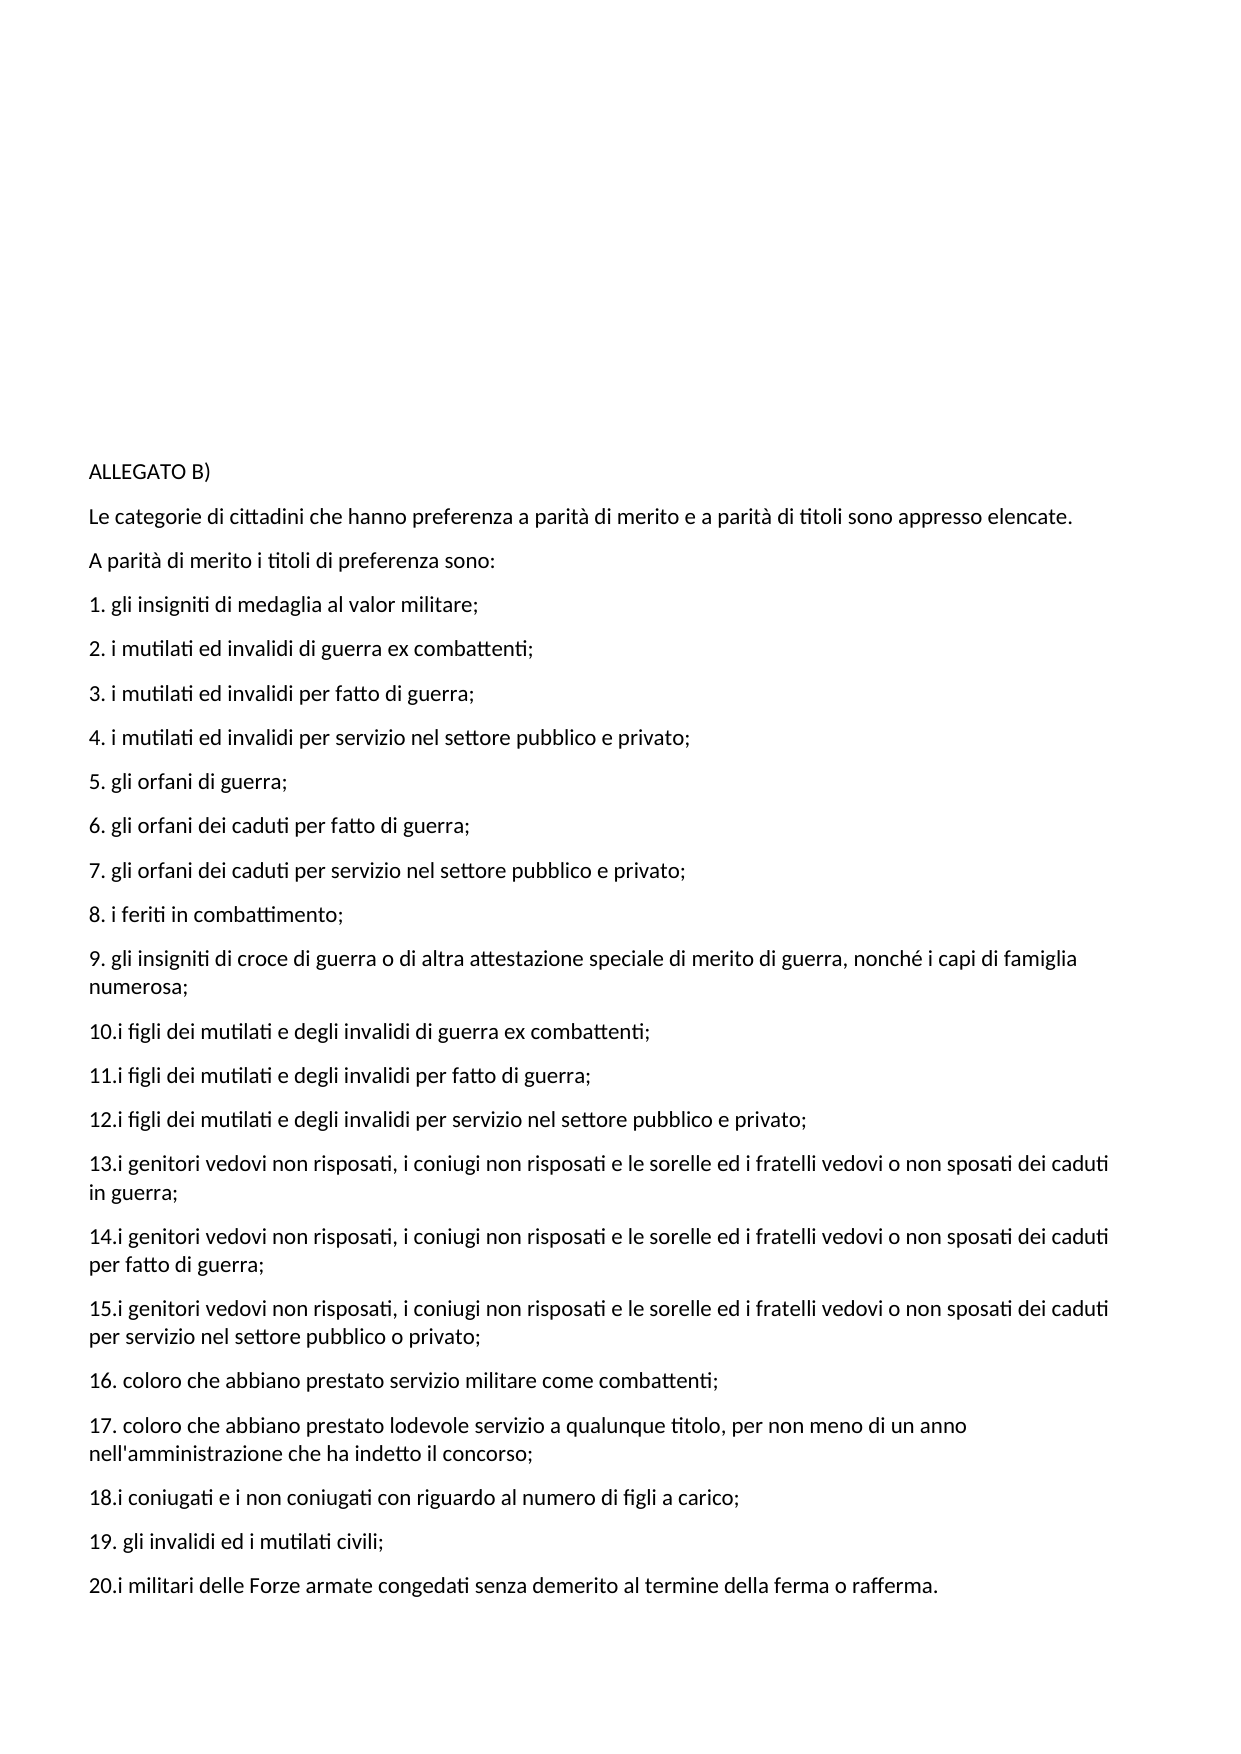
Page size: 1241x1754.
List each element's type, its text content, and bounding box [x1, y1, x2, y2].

text 13.i genitori vedovi non risposati, i coniugi non risposati e le sorelle ed i fratelli vedovi o non sposati dei caduti in guerra; [88, 1149, 1122, 1206]
text 14.i genitori vedovi non risposati, i coniugi non risposati e le sorelle ed i fratelli vedovi o non sposati dei caduti per fatto di guerra; [88, 1222, 1122, 1278]
text 19. gli invalidi ed i mutilati civili; [88, 1527, 1122, 1555]
text 7. gli orfani dei caduti per servizio nel settore pubblico e privato; [88, 856, 1122, 884]
text 2. i mutilati ed invalidi di guerra ex combattenti; [88, 634, 1122, 663]
text 20.i militari delle Forze armate congedati senza demerito al termine della ferma o rafferma. [88, 1572, 1122, 1599]
text 4. i mutilati ed invalidi per servizio nel settore pubblico e privato; [88, 723, 1122, 751]
text 11.i figli dei mutilati e degli invalidi per fatto di guerra; [88, 1061, 1122, 1089]
text 5. gli orfani di guerra; [88, 767, 1122, 795]
text 18.i coniugati e i non coniugati con riguardo al numero di figli a carico; [88, 1483, 1122, 1511]
text ALLEGATO B) [88, 457, 1122, 486]
text 15.i genitori vedovi non risposati, i coniugi non risposati e le sorelle ed i fratelli vedovi o non sposati dei caduti per servizio nel settore pubblico o privato; [88, 1294, 1122, 1350]
text 8. i feriti in combattimento; [88, 900, 1122, 928]
text 10.i figli dei mutilati e degli invalidi di guerra ex combattenti; [88, 1017, 1122, 1045]
text 12.i figli dei mutilati e degli invalidi per servizio nel settore pubblico e privato; [88, 1105, 1122, 1133]
text 16. coloro che abbiano prestato servizio militare come combattenti; [88, 1366, 1122, 1394]
text A parità di merito i titoli di preferenza sono: [88, 546, 1122, 574]
text 9. gli insigniti di croce di guerra o di altra attestazione speciale di merito di guerra, nonché i capi di famiglia numerosa; [88, 944, 1122, 1001]
text 3. i mutilati ed invalidi per fatto di guerra; [88, 679, 1122, 707]
text 1. gli insigniti di medaglia al valor militare; [88, 590, 1122, 618]
text Le categorie di cittadini che hanno preferenza a parità di merito e a parità di titoli sono appresso elencate. [88, 502, 1122, 530]
text 17. coloro che abbiano prestato lodevole servizio a qualunque titolo, per non meno di un anno nell'amministrazione che ha indetto il concorso; [88, 1411, 1122, 1467]
text 6. gli orfani dei caduti per fatto di guerra; [88, 812, 1122, 840]
